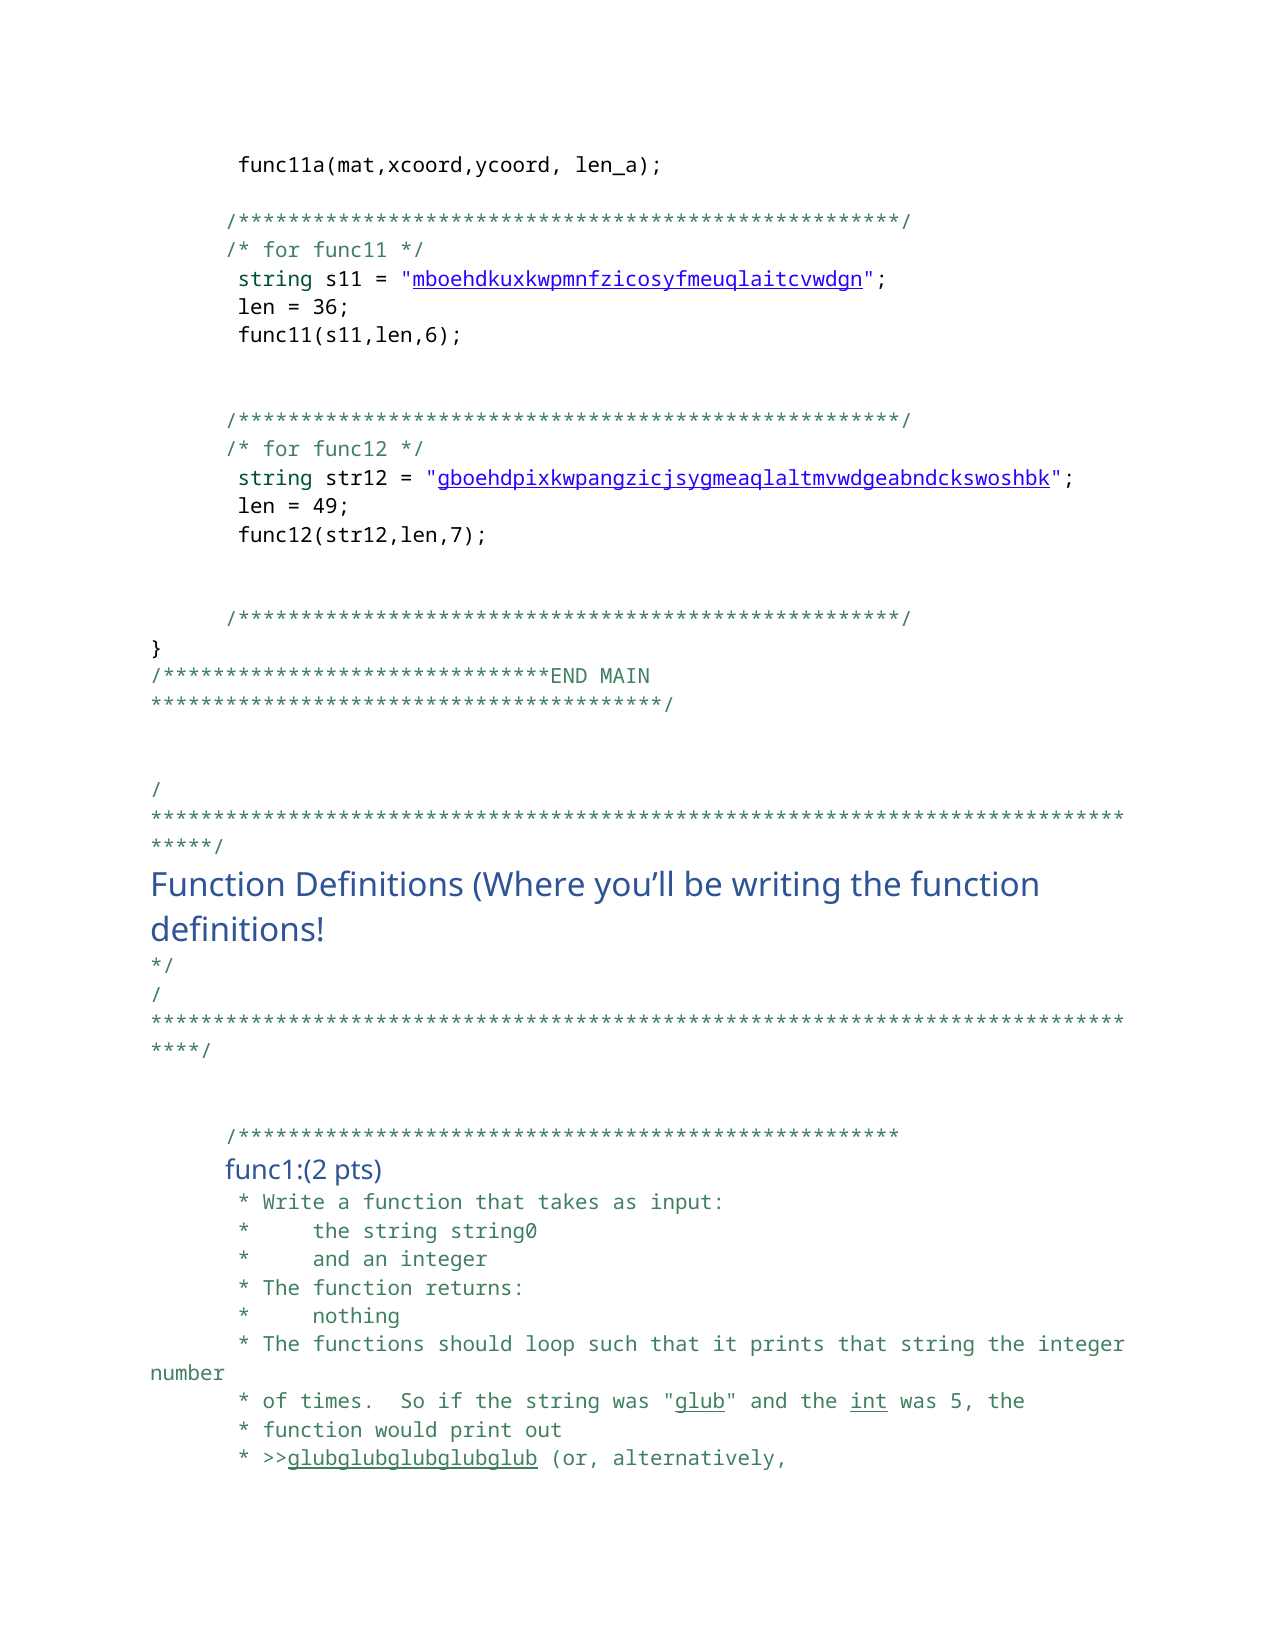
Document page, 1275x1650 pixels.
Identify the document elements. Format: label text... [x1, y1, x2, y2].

text func12(str12,len,7); [150, 520, 1125, 548]
text /***************************************************** [150, 1122, 1125, 1150]
text func1:(2 pts) [150, 1150, 1125, 1187]
text * the string string0 [150, 1216, 1125, 1244]
text * function would print out [150, 1415, 1125, 1443]
text string str12 = "gboehdpixkwpangzicjsygmeaqlaltmvwdgeabndckswoshbk"; [150, 463, 1125, 491]
text /*****************************************************/ [150, 406, 1125, 434]
text * Write a function that takes as input: [150, 1187, 1125, 1216]
text * of times. So if the string was "glub" and the int was 5, the [150, 1386, 1125, 1415]
text /**********************************************************************************/ [150, 980, 1125, 1065]
text /*****************************************************/ [150, 207, 1125, 235]
text /* for func12 */ [150, 434, 1125, 463]
text * and an integer [150, 1244, 1125, 1273]
text Function Definitions (Where you’ll be writing the function definitions! */ [150, 861, 1125, 980]
text * nothing [150, 1301, 1125, 1329]
text func11(s11,len,6); [150, 321, 1125, 349]
text * >>glubglubglubglubglub (or, alternatively, [150, 1443, 1125, 1472]
text /* for func11 */ [150, 235, 1125, 264]
text func11a(mat,xcoord,ycoord, len_a); [150, 150, 1125, 178]
text /***********************************************************************************/ [150, 775, 1125, 861]
text /*******************************END MAIN *****************************************/ [150, 661, 1125, 718]
text } [150, 633, 1125, 661]
text * The functions should loop such that it prints that string the integer number [150, 1329, 1125, 1386]
text len = 49; [150, 491, 1125, 520]
text len = 36; [150, 292, 1125, 321]
text * The function returns: [150, 1273, 1125, 1301]
text /*****************************************************/ [150, 604, 1125, 633]
text string s11 = "mboehdkuxkwpmnfzicosyfmeuqlaitcvwdgn"; [150, 264, 1125, 292]
